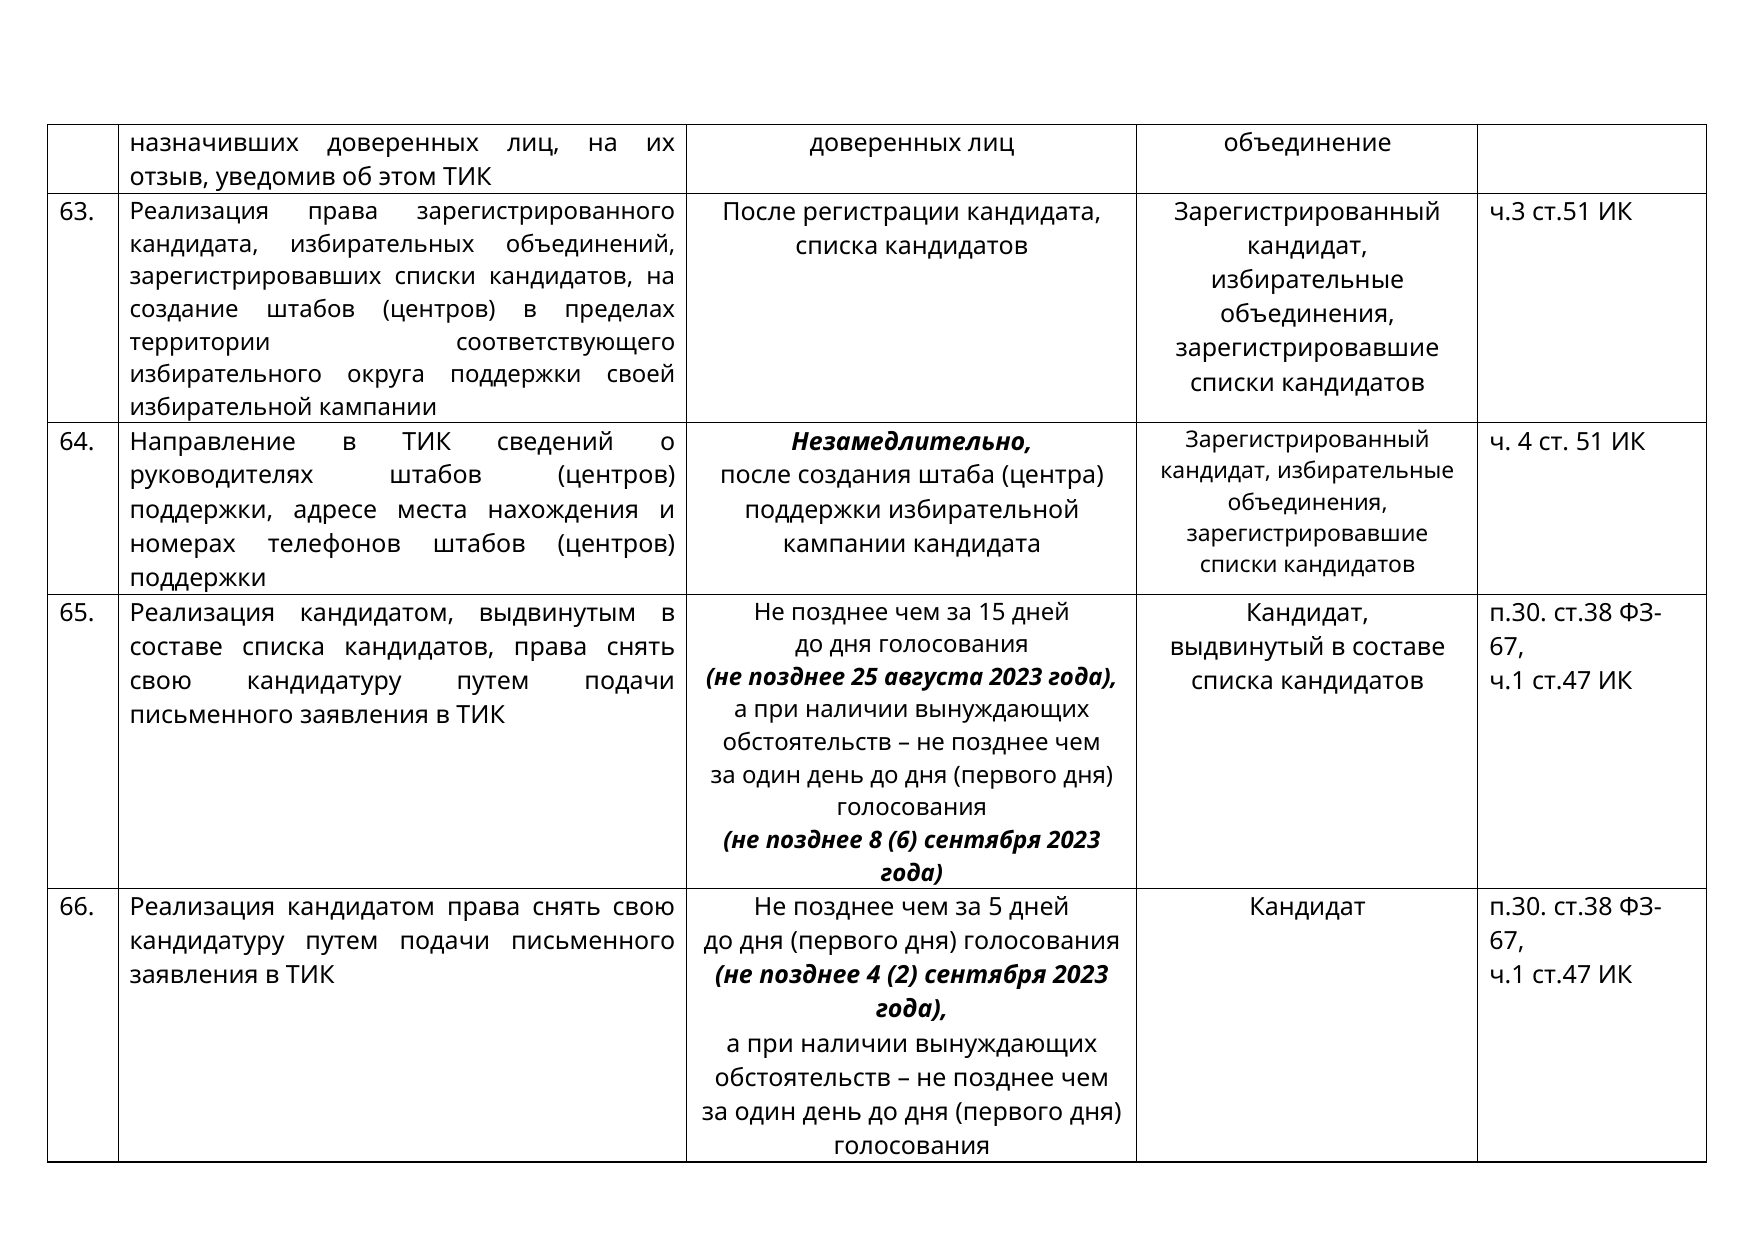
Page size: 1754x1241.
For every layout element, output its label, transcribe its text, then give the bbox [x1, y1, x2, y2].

table_cell [48, 889, 118, 1161]
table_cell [1478, 125, 1706, 193]
table_cell Кандидат [1137, 889, 1477, 1161]
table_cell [119, 125, 686, 193]
table_cell ч.3 ст.51 ИК [1478, 194, 1706, 422]
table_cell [1137, 125, 1477, 193]
table_cell ч. 4 ст. 51 ИК [1478, 423, 1706, 593]
table_cell [48, 194, 118, 422]
table_cell Зарегистрированный кандидат, избирательные объединения, зарегистрировавшие списки кандидатов [1137, 423, 1477, 593]
table_cell [48, 595, 118, 888]
table_cell п.30. ст.38 ФЗ-67, ч.1 ст.47 ИК [1478, 595, 1706, 888]
table_cell Реализация кандидатом, выдвинутым в составе списка кандидатов, права снять свою кандидатуру путем подачи письменного заявления в ТИК [119, 595, 686, 888]
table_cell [119, 889, 686, 1161]
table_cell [1478, 889, 1706, 1161]
table_cell Кандидат, выдвинутый в составе списка кандидатов [1137, 595, 1477, 888]
table_cell [48, 423, 118, 593]
table_cell После регистрации кандидата, списка кандидатов [687, 194, 1136, 422]
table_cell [687, 125, 1136, 193]
table_cell Незамедлительно, после создания штаба (центра) поддержки избирательной кампании кандидата [687, 423, 1136, 593]
table_cell Направление в ТИК сведений о руководителях штабов (центров) поддержки, адресе места нахождения и номерах телефонов штабов (центров) поддержки [119, 423, 686, 593]
table_cell Реализация права зарегистрированного кандидата, избирательных объединений, зарегистрировавших списки кандидатов, на создание штабов (центров) в пределах территории соответствующего избирательного округа поддержки своей избирательной кампании [119, 194, 686, 422]
table_cell Не позднее чем за 15 дней до дня голосования (не позднее 25 августа 2023 года), а при наличии вынуждающих обстоятельств – не позднее чем за один день до дня (первого дня) голосования (не позднее 8 (6) сентября 2023 года) [687, 595, 1136, 888]
table_cell [48, 125, 118, 193]
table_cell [687, 889, 1136, 1161]
table_cell Зарегистрированный кандидат, избирательные объединения, зарегистрировавшие списки кандидатов [1137, 194, 1477, 422]
